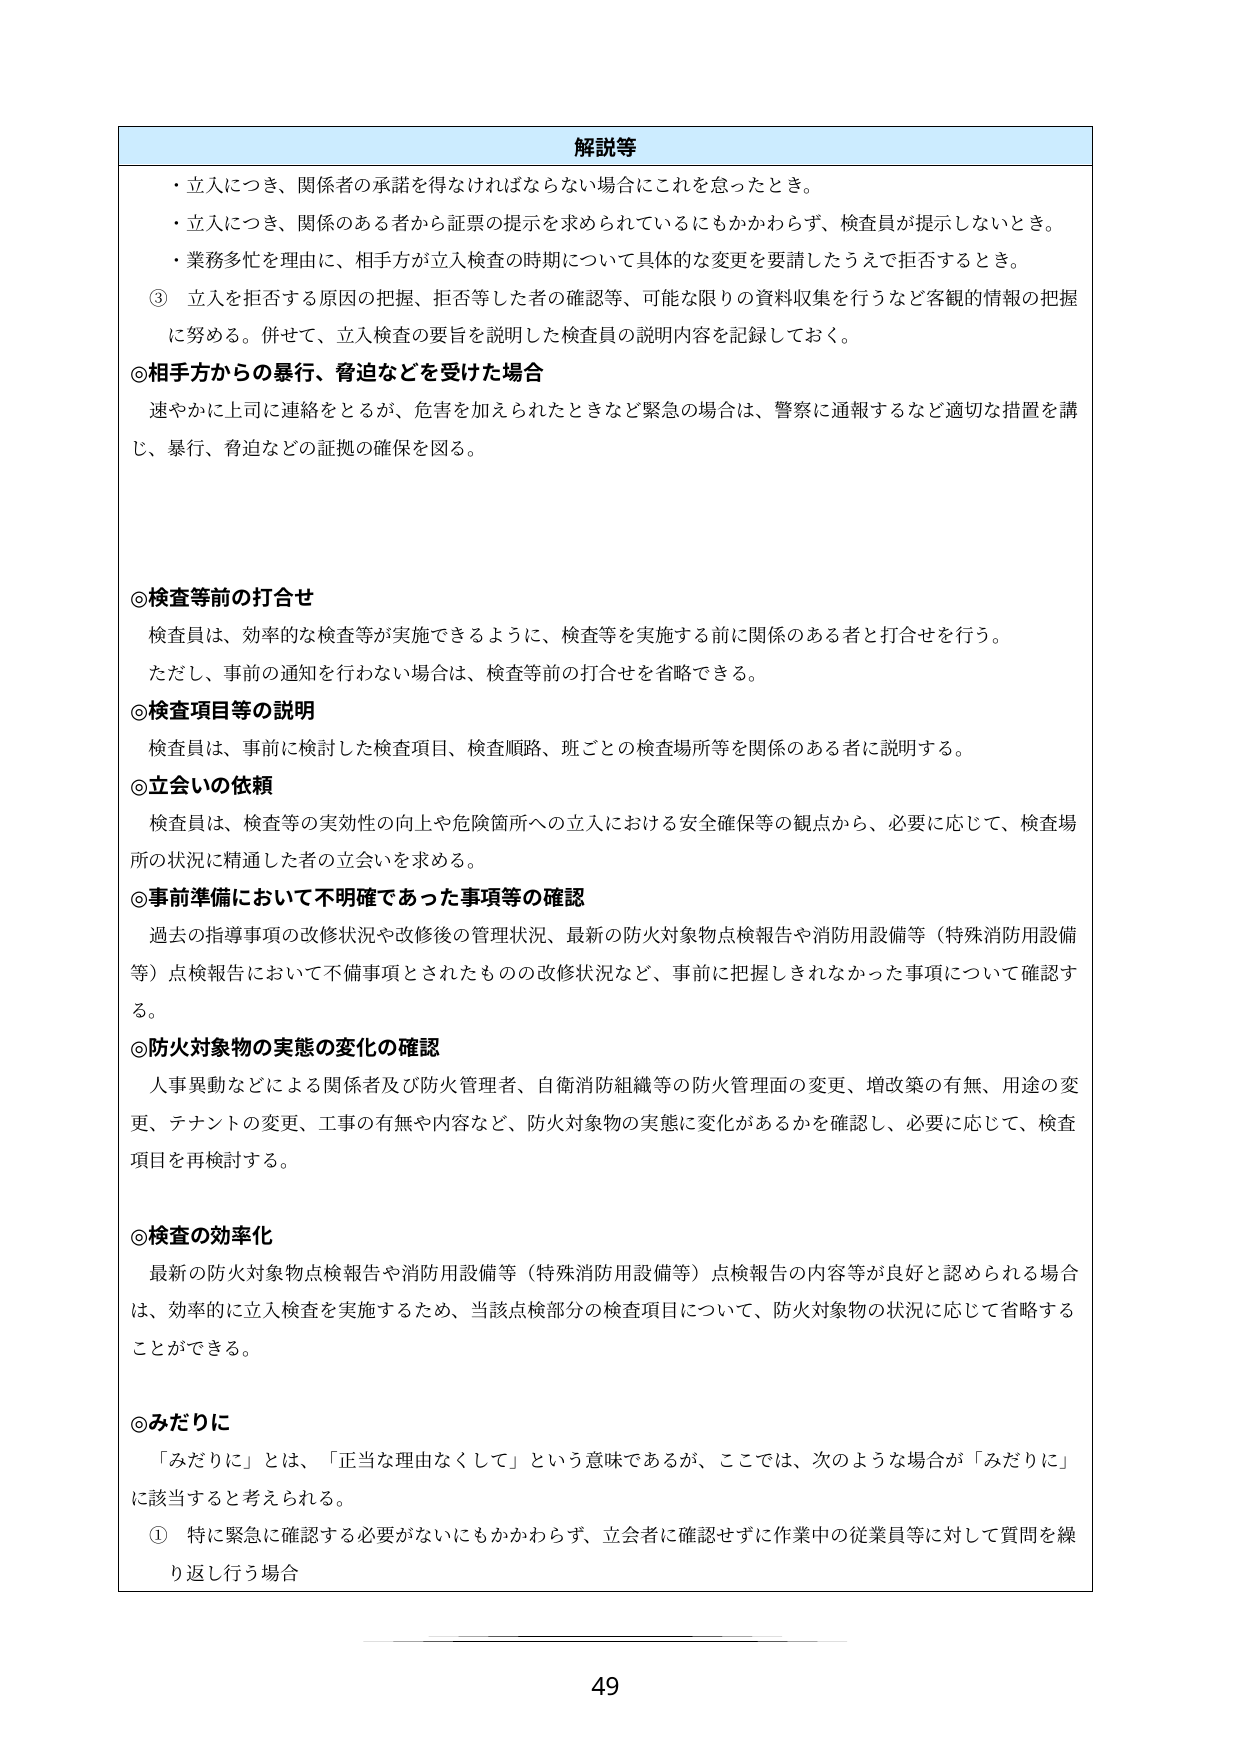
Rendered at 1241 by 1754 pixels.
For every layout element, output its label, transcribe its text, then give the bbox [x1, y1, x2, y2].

table_header 解説等 [119, 127, 1092, 164]
